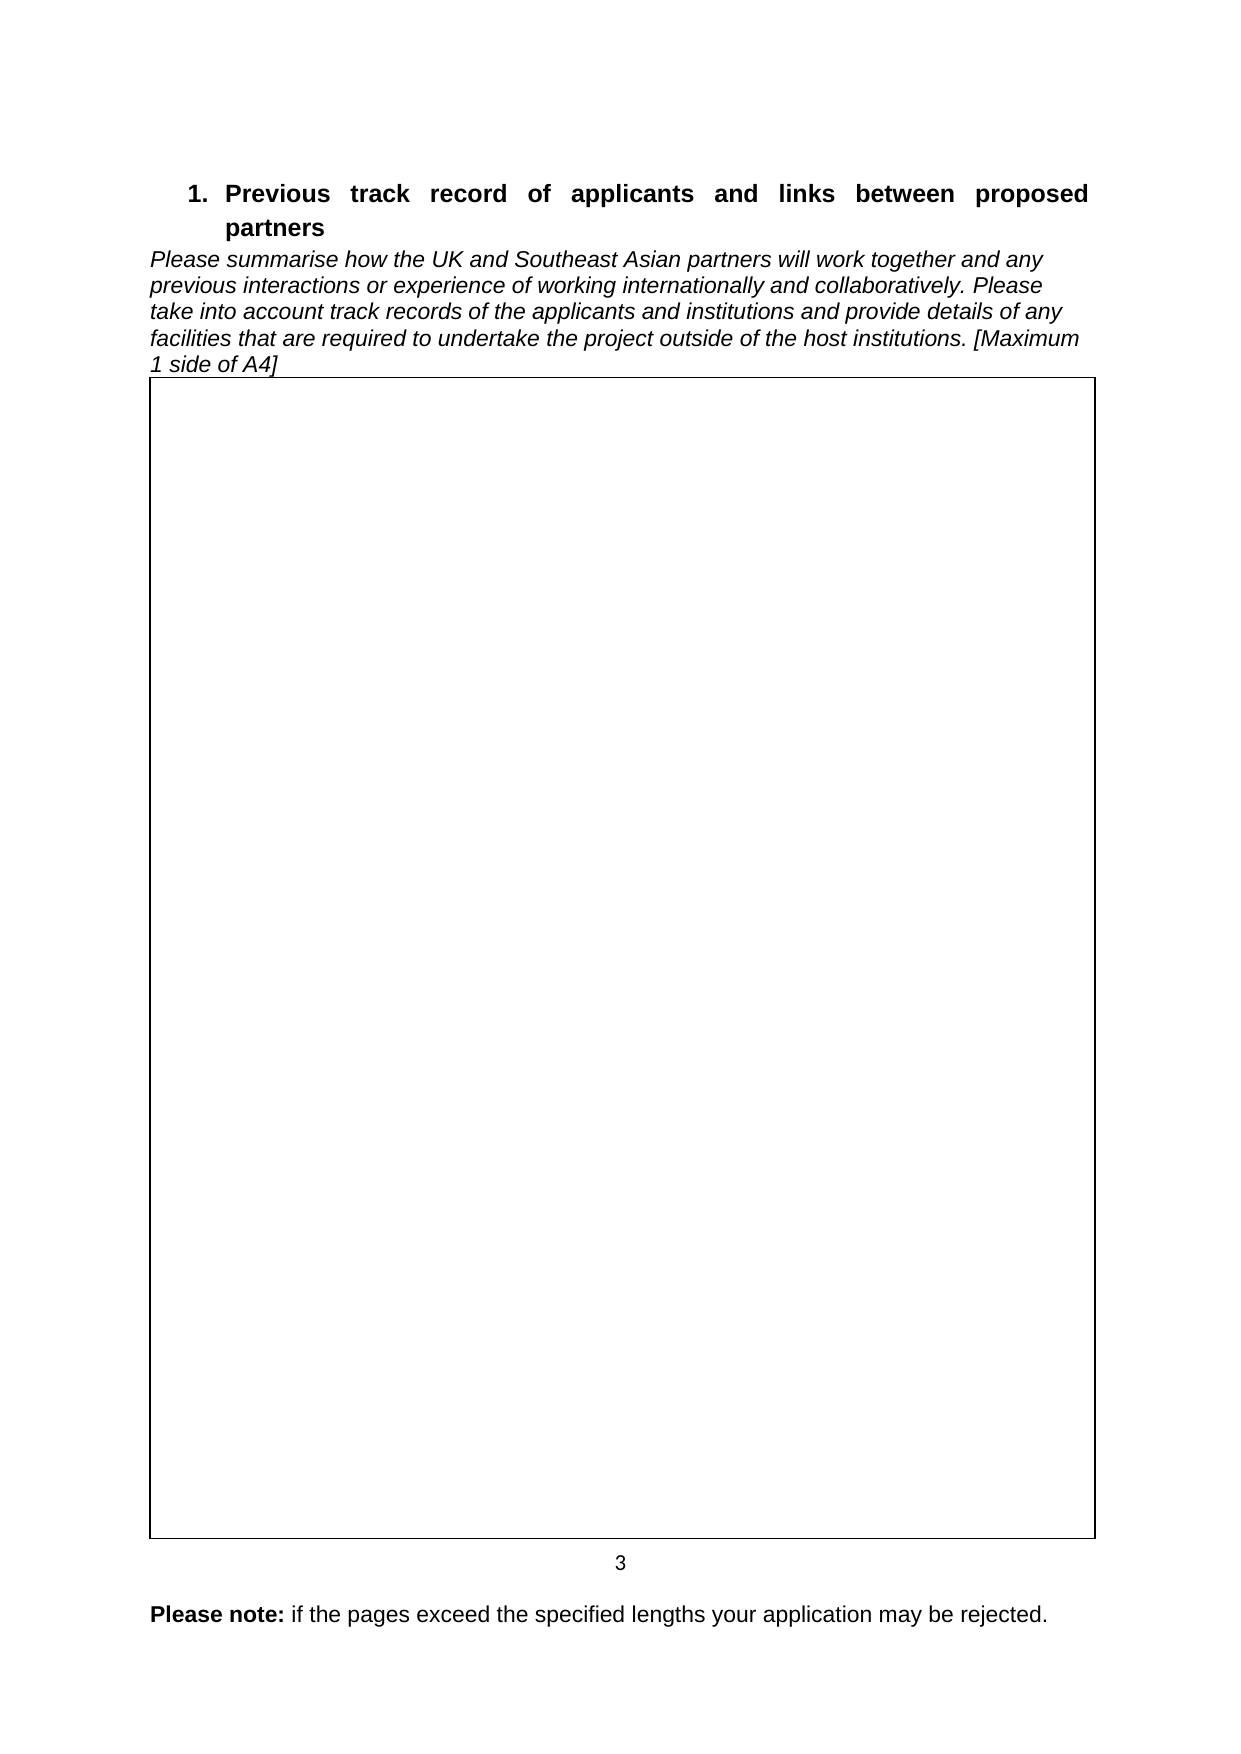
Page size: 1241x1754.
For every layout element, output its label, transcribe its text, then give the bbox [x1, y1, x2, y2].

table_header [151, 378, 1094, 1538]
list Previous track record of applicants and links between proposed partners [187, 179, 1090, 241]
text Please summarise how the UK and Southeast Asian partners will work together and any previous interactions or experience of working internationally and collaboratively. Please take into account track records of the applicants and institutions and provide details of any facilities that are required to undertake the project outside of the host institutions. [Maximum 1 side of A4] [150, 246, 1090, 377]
